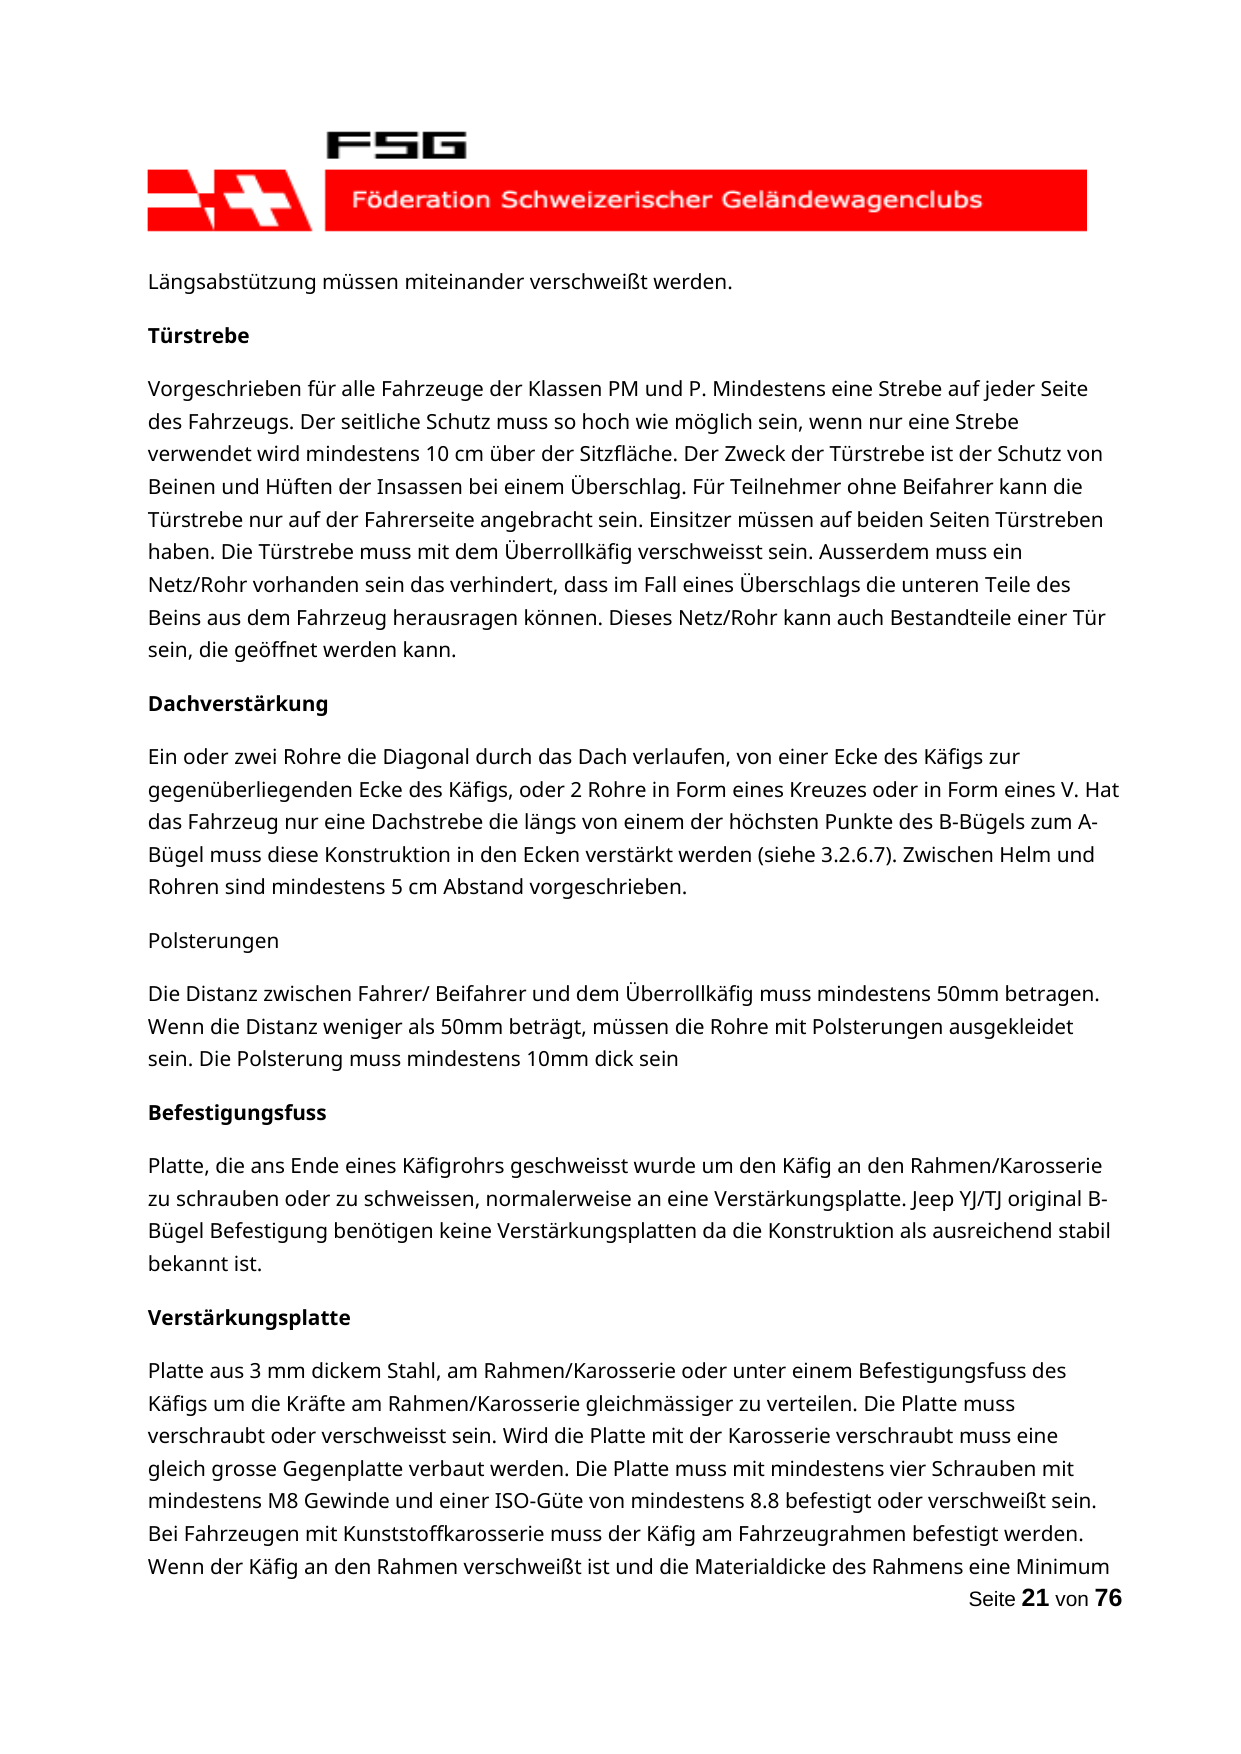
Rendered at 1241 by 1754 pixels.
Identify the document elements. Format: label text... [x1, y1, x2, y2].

text Befestigungsfuss [148, 1098, 1122, 1126]
text Polsterungen [148, 926, 1122, 954]
text Vorgeschrieben für alle Fahrzeuge der Klassen PM und P. Mindestens eine Strebe auf jeder Seite des Fahrzeugs. Der seitliche Schutz muss so hoch wie möglich sein, wenn nur eine Strebe verwendet wird mindestens 10 cm über der Sitzfläche. Der Zweck der Türstrebe ist der Schutz von Beinen und Hüften der Insassen bei einem Überschlag. Für Teilnehmer ohne Beifahrer kann die Türstrebe nur auf der Fahrerseite angebracht sein. Einsitzer müssen auf beiden Seiten Türstreben haben. Die Türstrebe muss mit dem Überrollkäfig verschweisst sein. Ausserdem muss ein Netz/Rohr vorhanden sein das verhindert, dass im Fall eines Überschlags die unteren Teile des Beins aus dem Fahrzeug herausragen können. Dieses Netz/Rohr kann auch Bestandteile einer Tür sein, die geöffnet werden kann. [148, 374, 1122, 664]
text Platte, die ans Ende eines Käfigrohrs geschweisst wurde um den Käfig an den Rahmen/Karosserie zu schrauben oder zu schweissen, normalerweise an eine Verstärkungsplatte. Jeep YJ/TJ original B-Bügel Befestigung benötigen keine Verstärkungsplatten da die Konstruktion als ausreichend stabil bekannt ist. [148, 1151, 1122, 1278]
text Verstärkungsplatte [148, 1303, 1122, 1331]
text Türstrebe [148, 321, 1122, 349]
text Ein oder zwei Rohre die Diagonal durch das Dach verlaufen, von einer Ecke des Käfigs zur gegenüberliegenden Ecke des Käfigs, oder 2 Rohre in Form eines Kreuzes oder in Form eines V. Hat das Fahrzeug nur eine Dachstrebe die längs von einem der höchsten Punkte des B-Bügels zum A-Bügel muss diese Konstruktion in den Ecken verstärkt werden (siehe 3.2.6.7). Zwischen Helm und Rohren sind mindestens 5 cm Abstand vorgeschrieben. [148, 742, 1122, 901]
text Dachverstärkung [148, 689, 1122, 717]
picture [147, 118, 1087, 244]
text Die Distanz zwischen Fahrer/ Beifahrer und dem Überrollkäfig muss mindestens 50mm betragen. Wenn die Distanz weniger als 50mm beträgt, müssen die Rohre mit Polsterungen ausgekleidet sein. Die Polsterung muss mindestens 10mm dick sein [148, 979, 1122, 1073]
